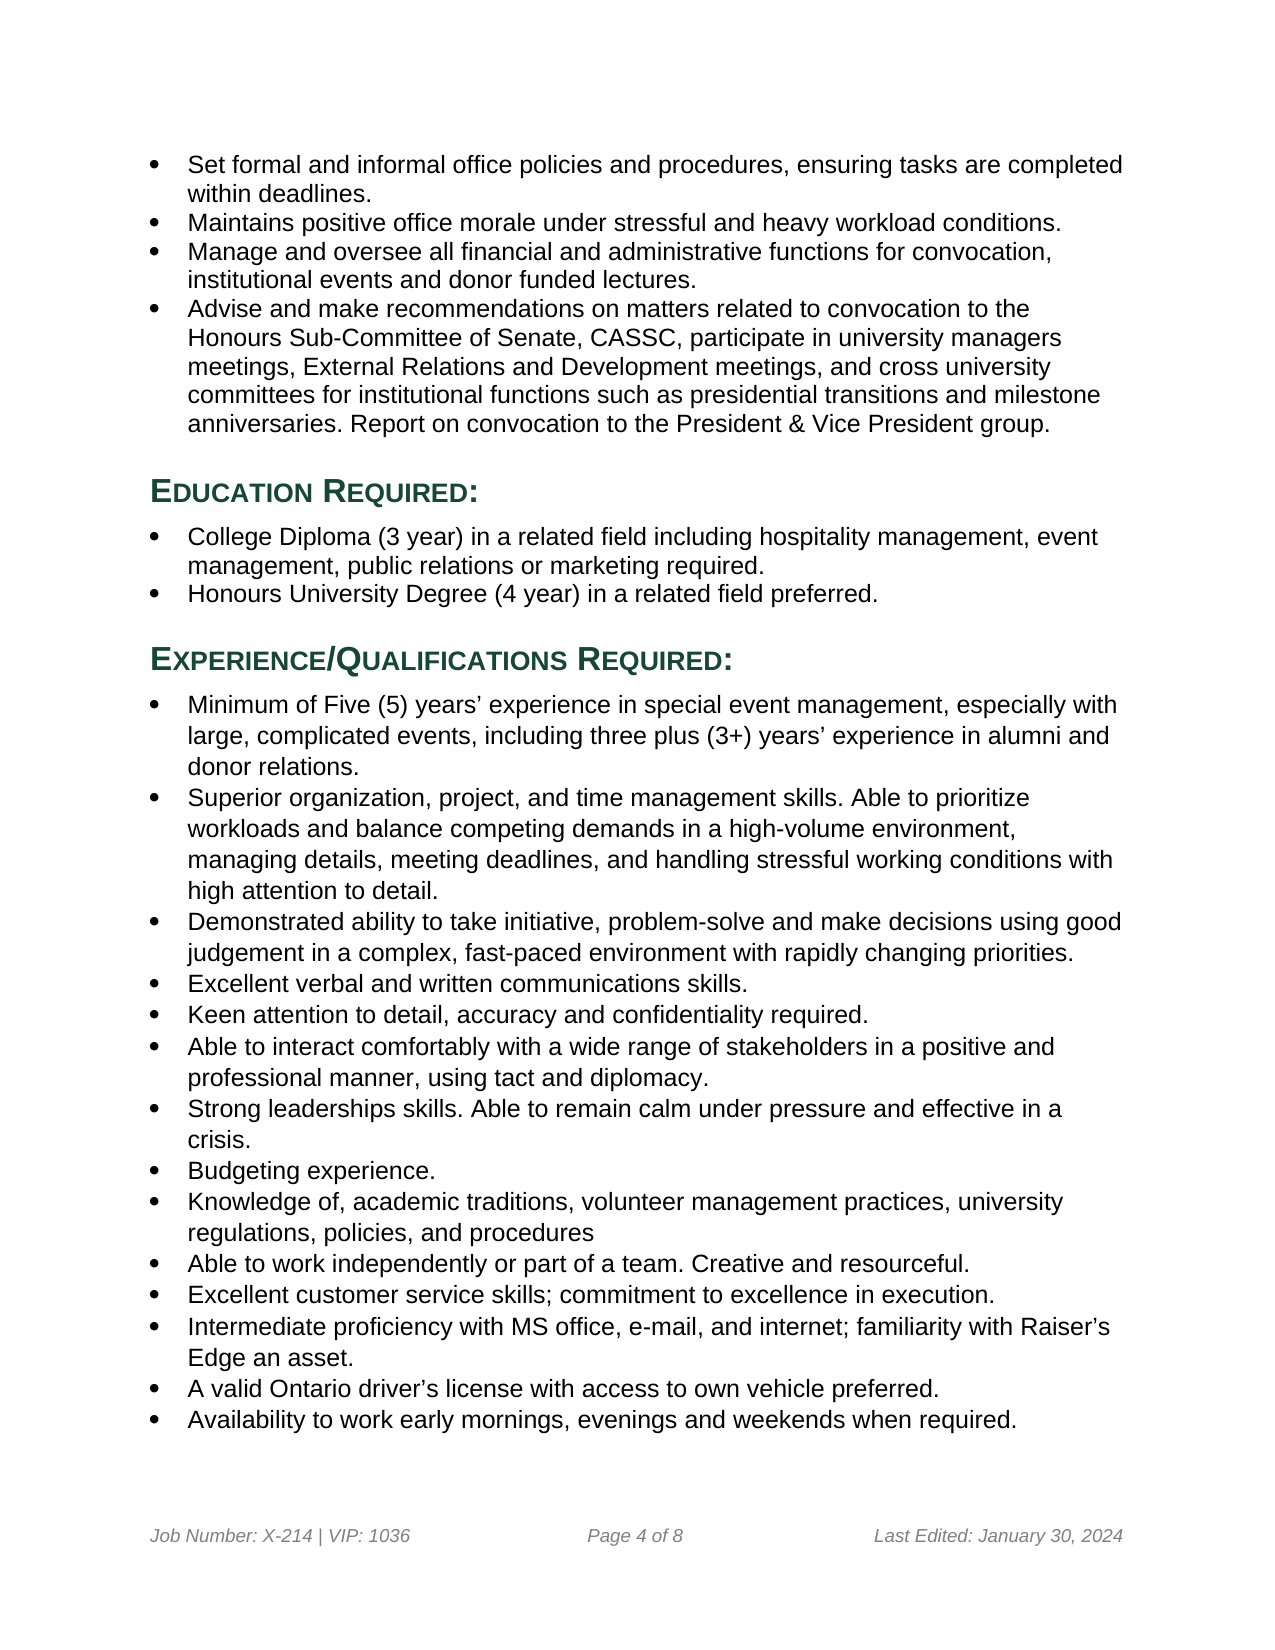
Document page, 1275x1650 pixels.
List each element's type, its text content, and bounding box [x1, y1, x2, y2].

list Minimum of Five (5) years’ experience in special event management, especially with large, complicated events, including three plus (3+) years’ experience in alumni and donor relations. [150, 690, 1125, 781]
list Demonstrated ability to take initiative, problem-solve and make decisions using good judgement in a complex, fast-paced environment with rapidly changing priorities. [150, 907, 1125, 967]
list A valid Ontario driver’s license with access to own vehicle preferred. [150, 1374, 1125, 1403]
list Excellent verbal and written communications skills. [150, 969, 1125, 998]
list Honours University Degree (4 year) in a related field preferred. [150, 579, 1125, 608]
list Superior organization, project, and time management skills. Able to prioritize workloads and balance competing demands in a high-volume environment, managing details, meeting deadlines, and handling stressful working conditions with high attention to detail. [150, 783, 1125, 905]
list Keen attention to detail, accuracy and confidentiality required. [150, 1001, 1125, 1029]
list Knowledge of, academic traditions, volunteer management practices, university regulations, policies, and procedures [150, 1187, 1125, 1247]
list Intermediate proficiency with MS office, e-mail, and internet; familiarity with Raiser’s Edge an asset. [150, 1312, 1125, 1372]
list Excellent customer service skills; commitment to excellence in execution. [150, 1281, 1125, 1309]
list Advise and make recommendations on matters related to convocation to the Honours Sub-Committee of Senate, CASSC, participate in university managers meetings, External Relations and Development meetings, and cross university committees for institutional functions such as presidential transitions and milestone anniversaries. Report on convocation to the President & Vice President group. [150, 294, 1125, 438]
subtitle Experience/Qualifications Required: [150, 639, 1125, 677]
list Able to interact comfortably with a wide range of stakeholders in a positive and professional manner, using tact and diplomacy. [150, 1032, 1125, 1092]
list Able to work independently or part of a team. Creative and resourceful. [150, 1249, 1125, 1278]
list Manage and oversee all financial and administrative functions for convocation, institutional events and donor funded lectures. [150, 236, 1125, 294]
list Availability to work early mornings, evenings and weekends when required. [150, 1405, 1125, 1434]
list Maintains positive office morale under stressful and heavy workload conditions. [150, 208, 1125, 236]
list Budgeting experience. [150, 1156, 1125, 1185]
list College Diploma (3 year) in a related field including hospitality management, event management, public relations or marketing required. [150, 522, 1125, 579]
list Set formal and informal office policies and procedures, ensuring tasks are completed within deadlines. [150, 150, 1125, 208]
subtitle Education Required: [150, 471, 1125, 509]
list Strong leaderships skills. Able to remain calm under pressure and effective in a crisis. [150, 1094, 1125, 1154]
